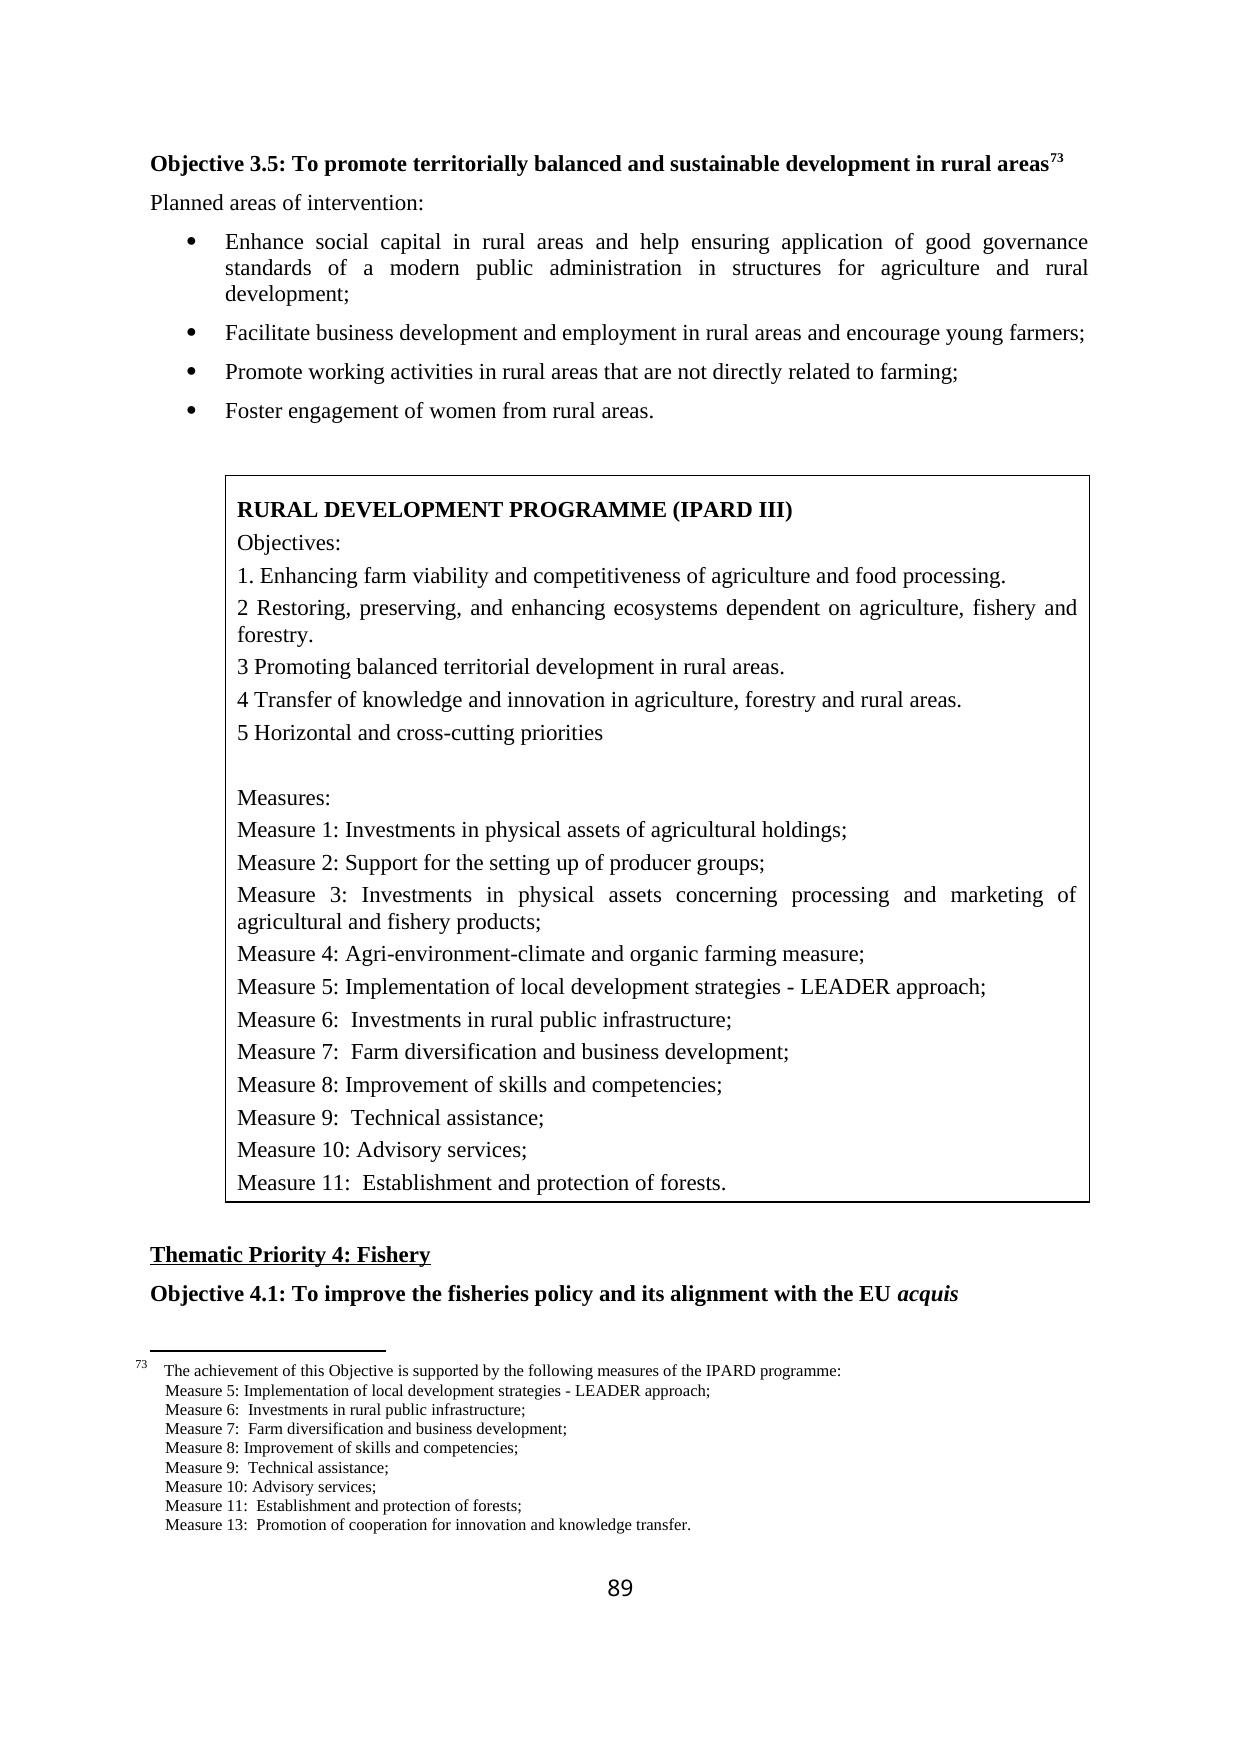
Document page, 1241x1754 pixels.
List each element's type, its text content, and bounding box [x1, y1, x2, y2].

text Objective 4.1: To improve the fisheries policy and its alignment with the EU acquis [150, 1280, 1090, 1306]
list Enhance social capital in rural areas and help ensuring application of good governance standards of a modern public administration in structures for agriculture and rural development; [187, 228, 1090, 307]
text Planned areas of intervention: [150, 189, 1090, 215]
text Thematic Priority 4: Fishery [150, 1241, 1090, 1268]
list Foster engagement of women from rural areas. [187, 397, 1090, 423]
list Facilitate business development and employment in rural areas and encourage young farmers; [187, 319, 1090, 346]
list Promote working activities in rural areas that are not directly related to farming; [187, 358, 1090, 384]
table_header RURAL DEVELOPMENT PROGRAMME (IPARD III) Objectives: 1. Enhancing farm viability and competitiveness of agriculture and food processing. 2 Restoring, preserving, and enhancing ecosystems dependent on agriculture, fishery and forestry. 3 Promoting balanced territorial development in rural areas. 4 Transfer of knowledge and innovation in agriculture, forestry and rural areas. 5 Horizontal and cross-cutting priorities Measures: Measure 1: Investments in physical assets of agricultural holdings; Measure 2: Support for the setting up of producer groups; Measure 3: Investments in physical assets concerning processing and marketing of agricultural and fishery products; Measure 4: Agri-environment-climate and organic farming measure; Measure 5: Implementation of local development strategies - LEADER approach; Measure 6: Investments in rural public infrastructure; Measure 7: Farm diversification and business development; Measure 8: Improvement of skills and competencies; Measure 9: Technical assistance; Measure 10: Advisory services; Measure 11: Establishment and protection of forests. [226, 476, 1089, 1201]
text Objective 3.5: To promote territorially balanced and sustainable development in rural areas [150, 150, 1090, 176]
